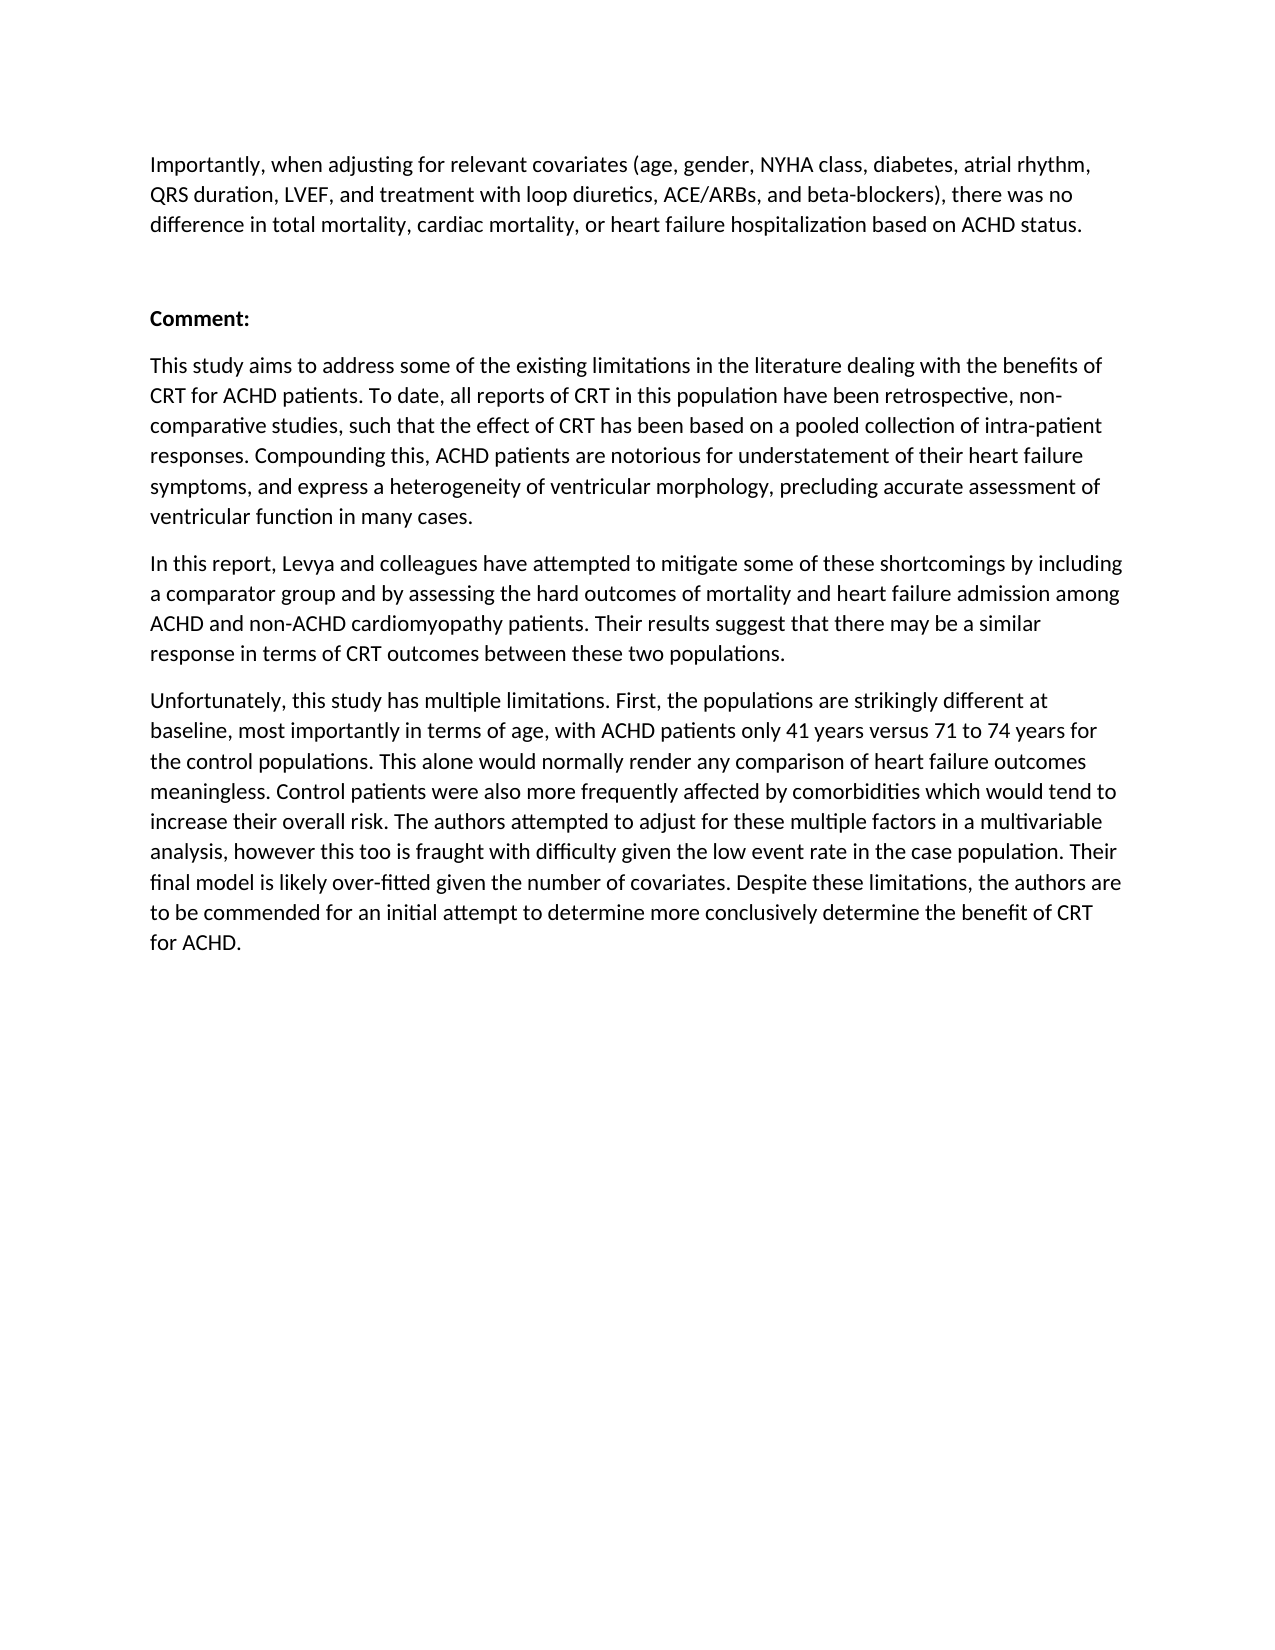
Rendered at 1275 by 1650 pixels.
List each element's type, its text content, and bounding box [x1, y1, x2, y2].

text Comment: [150, 304, 1125, 332]
text In this report, Levya and colleagues have attempted to mitigate some of these shortcomings by including a comparator group and by assessing the hard outcomes of mortality and heart failure admission among ACHD and non-ACHD cardiomyopathy patients. Their results suggest that there may be a similar response in terms of CRT outcomes between these two populations. [150, 549, 1125, 668]
text Importantly, when adjusting for relevant covariates (age, gender, NYHA class, diabetes, atrial rhythm, QRS duration, LVEF, and treatment with loop diuretics, ACE/ARBs, and beta-blockers), there was no difference in total mortality, cardiac mortality, or heart failure hospitalization based on ACHD status. [150, 150, 1125, 238]
text Unfortunately, this study has multiple limitations. First, the populations are strikingly different at baseline, most importantly in terms of age, with ACHD patients only 41 years versus 71 to 74 years for the control populations. This alone would normally render any comparison of heart failure outcomes meaningless. Control patients were also more frequently affected by comorbidities which would tend to increase their overall risk. The authors attempted to adjust for these multiple factors in a multivariable analysis, however this too is fraught with difficulty given the low event rate in the case population. Their final model is likely over-fitted given the number of covariates. Despite these limitations, the authors are to be commended for an initial attempt to determine more conclusively determine the benefit of CRT for ACHD. [150, 686, 1125, 956]
text This study aims to address some of the existing limitations in the literature dealing with the benefits of CRT for ACHD patients. To date, all reports of CRT in this population have been retrospective, non-comparative studies, such that the effect of CRT has been based on a pooled collection of intra-patient responses. Compounding this, ACHD patients are notorious for understatement of their heart failure symptoms, and express a heterogeneity of ventricular morphology, precluding accurate assessment of ventricular function in many cases. [150, 351, 1125, 530]
